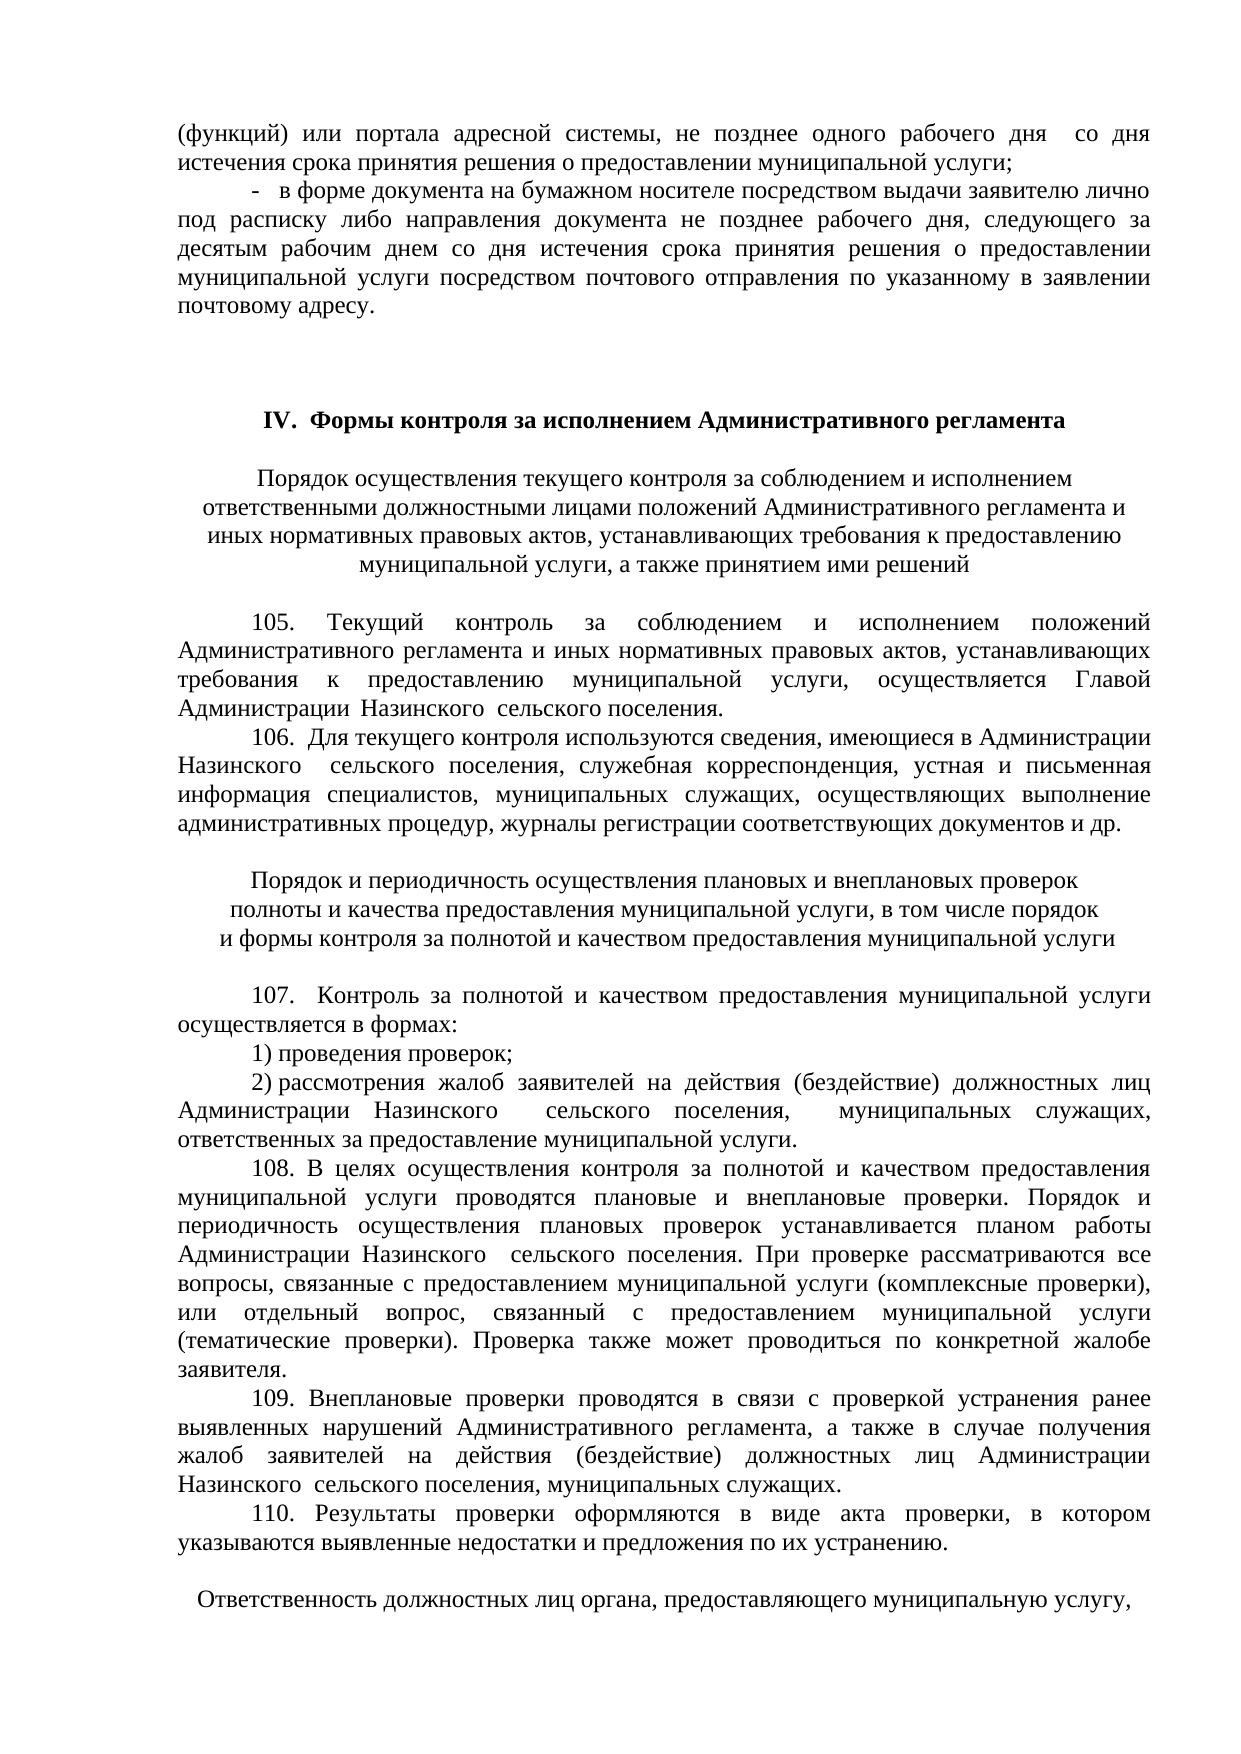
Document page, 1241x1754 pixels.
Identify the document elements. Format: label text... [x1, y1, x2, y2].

text Порядок и периодичность осуществления плановых и внеплановых проверок [177, 866, 1152, 894]
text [177, 118, 1152, 176]
text 106. Для текущего контроля используются сведения, имеющиеся в Администрации Назинского сельского поселения, служебная корреспонденция, устная и письменная информация специалистов, муниципальных служащих, осуществляющих выполнение административных процедур, журналы регистрации соответствующих документов и др. [177, 722, 1152, 837]
text IV. Формы контроля за исполнением Административного регламента [177, 406, 1152, 434]
text 2) рассмотрения жалоб заявителей на действия (бездействие) должностных лиц Администрации Назинского сельского поселения, муниципальных служащих, ответственных за предоставление муниципальной услуги. [177, 1067, 1152, 1153]
text 107. Контроль за полнотой и качеством предоставления муниципальной услуги осуществляется в формах: [177, 981, 1152, 1038]
text 1) проведения проверок; [177, 1038, 1152, 1067]
text - в форме документа на бумажном носителе посредством выдачи заявителю лично под расписку либо направления документа не позднее рабочего дня, следующего за десятым рабочим днем со дня истечения срока принятия решения о предоставлении муниципальной услуги посредством почтового отправления по указанному в заявлении почтовому адресу. [177, 176, 1152, 319]
text 105. Текущий контроль за соблюдением и исполнением положений Административного регламента и иных нормативных правовых актов, устанавливающих требования к предоставлению муниципальной услуги, осуществляется Главой Администрации Назинского сельского поселения. [177, 607, 1152, 722]
text 110. Результаты проверки оформляются в виде акта проверки, в котором указываются выявленные недостатки и предложения по их устранению. [177, 1498, 1152, 1556]
text 108. В целях осуществления контроля за полнотой и качеством предоставления муниципальной услуги проводятся плановые и внеплановые проверки. Порядок и периодичность осуществления плановых проверок устанавливается планом работы Администрации Назинского сельского поселения. При проверке рассматриваются все вопросы, связанные с предоставлением муниципальной услуги (комплексные проверки), или отдельный вопрос, связанный с предоставлением муниципальной услуги (тематические проверки). Проверка также может проводиться по конкретной жалобе заявителя. [177, 1153, 1152, 1383]
text полноты и качества предоставления муниципальной услуги, в том числе порядок [177, 894, 1152, 923]
text 109. Внеплановые проверки проводятся в связи с проверкой устранения ранее выявленных нарушений Административного регламента, а также в случае получения жалоб заявителей на действия (бездействие) должностных лиц Администрации Назинского сельского поселения, муниципальных служащих. [177, 1383, 1152, 1498]
text Порядок осуществления текущего контроля за соблюдением и исполнением ответственными должностными лицами положений Административного регламента и иных нормативных правовых актов, устанавливающих требования к предоставлению муниципальной услуги, а также принятием ими решений [177, 463, 1152, 578]
text Ответственность должностных лиц органа, предоставляющего муниципальную услугу, [177, 1584, 1152, 1613]
text и формы контроля за полнотой и качеством предоставления муниципальной услуги [177, 923, 1152, 952]
